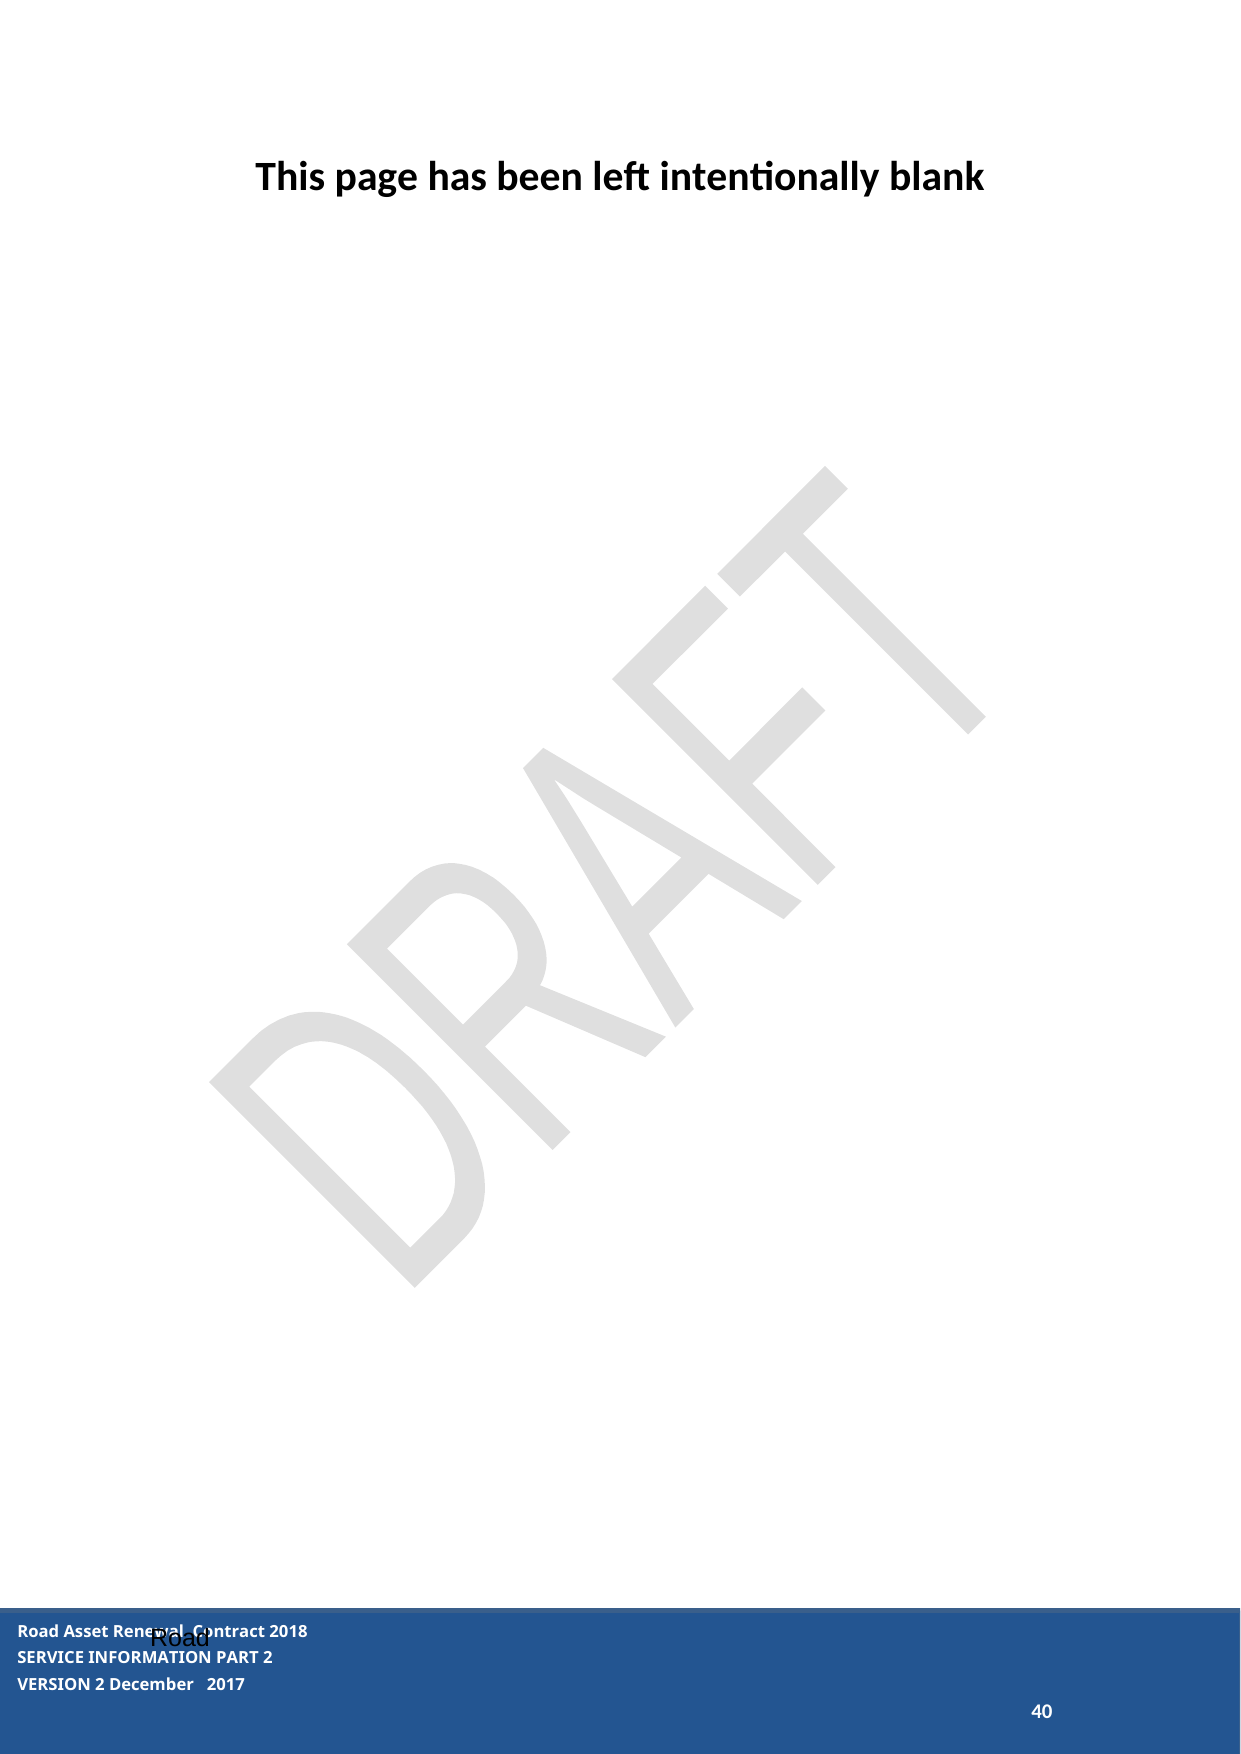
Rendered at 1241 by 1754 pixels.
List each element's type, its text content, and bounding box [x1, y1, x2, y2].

text This page has been left intentionally blank [150, 150, 1090, 201]
